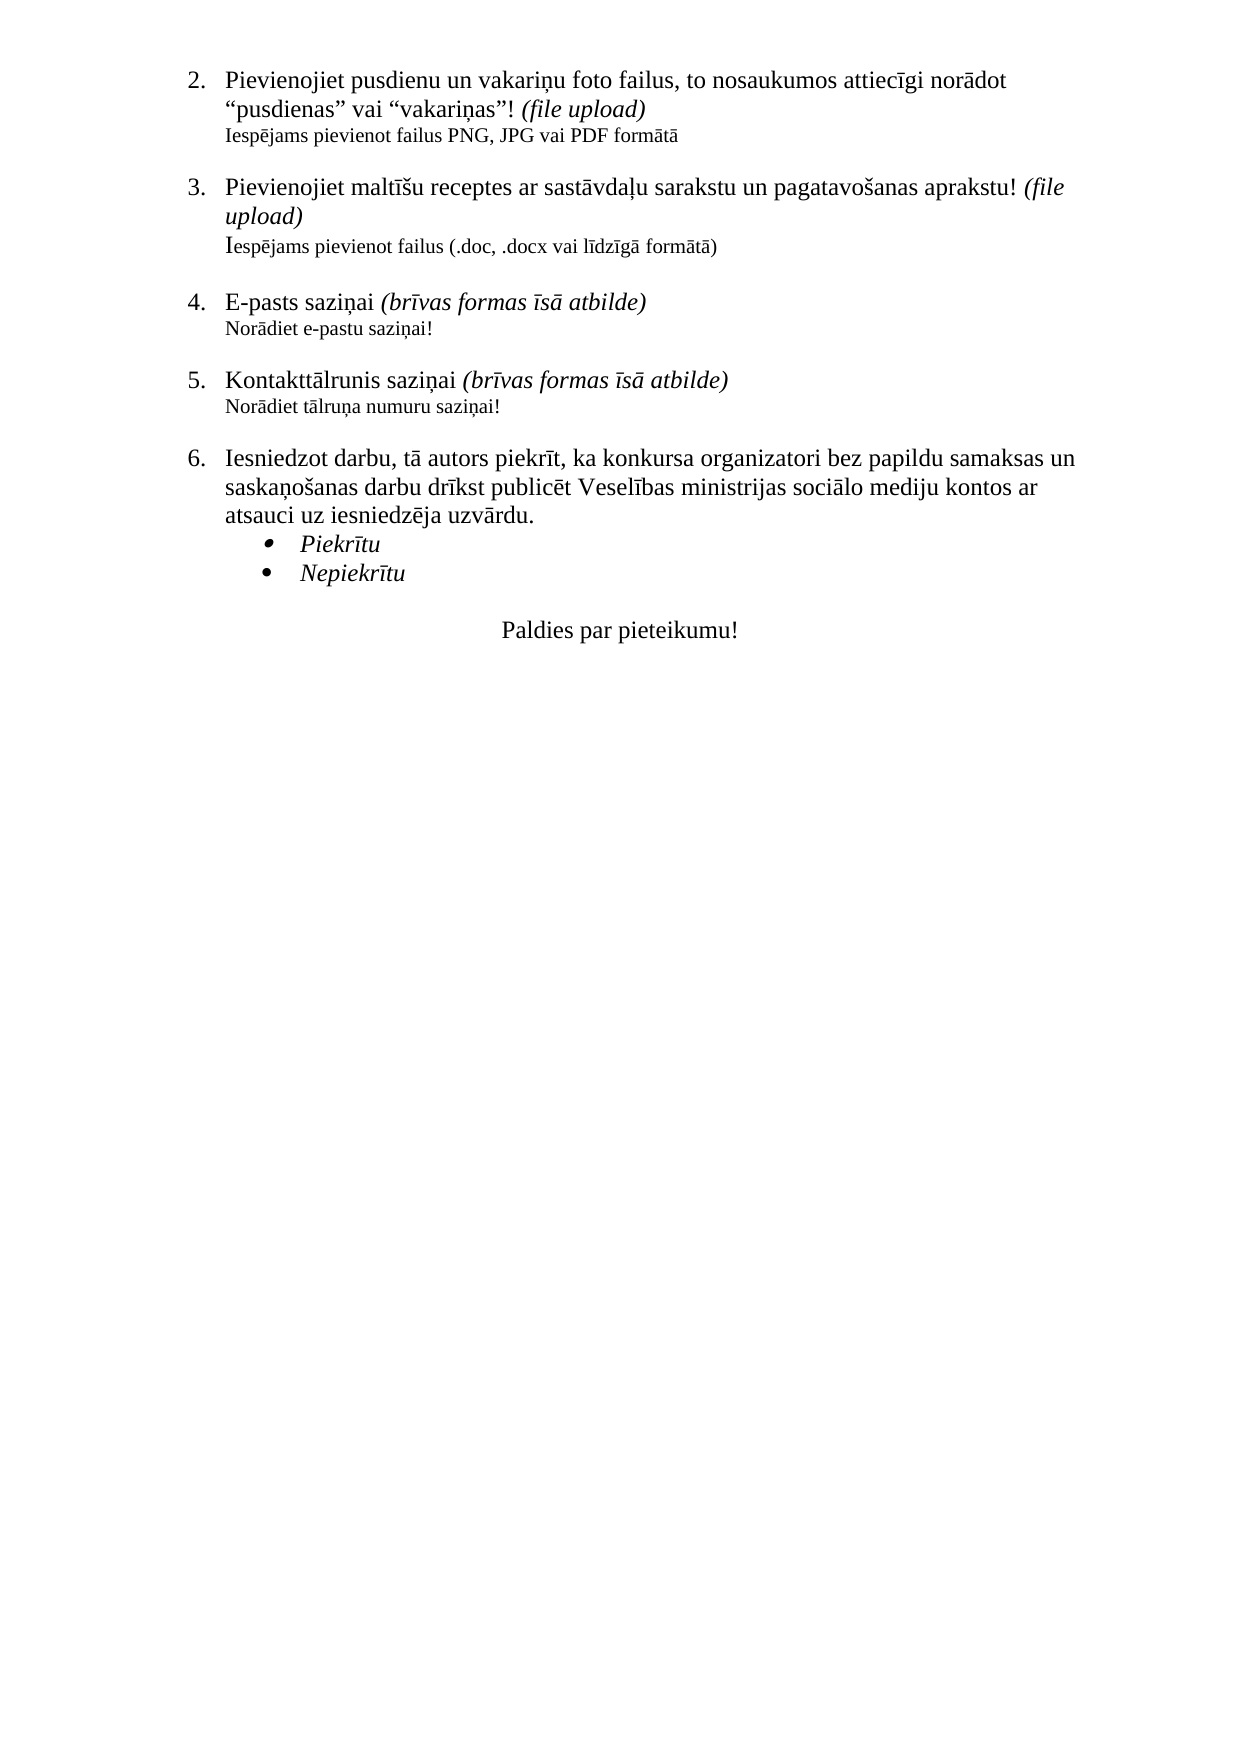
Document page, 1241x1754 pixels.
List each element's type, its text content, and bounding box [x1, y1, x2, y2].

list Piekrītu [262, 529, 1090, 558]
list Iesniedzot darbu, tā autors piekrīt, ka konkursa organizatori bez papildu samaksas un saskaņošanas darbu drīkst publicēt Veselības ministrijas sociālo mediju kontos ar atsauci uz iesniedzēja uzvārdu. [187, 443, 1090, 529]
list Kontakttālrunis saziņai (brīvas formas īsā atbilde) [187, 365, 1090, 394]
list Pievienojiet pusdienu un vakariņu foto failus, to nosaukumos attiecīgi norādot “pusdienas” vai “vakariņas”! (file upload) [187, 66, 1090, 123]
text Paldies par pieteikumu! [150, 615, 1090, 644]
text Iespējams pievienot failus (.doc, .docx vai līdzīgā formātā) [150, 230, 1090, 258]
text Norādiet e-pastu saziņai! [150, 316, 1090, 340]
list Pievienojiet maltīšu receptes ar sastāvdaļu sarakstu un pagatavošanas aprakstu! (file upload) [187, 172, 1090, 230]
text Iespējams pievienot failus PNG, JPG vai PDF formātā [150, 123, 1090, 147]
list Nepiekrītu [262, 558, 1090, 587]
text Norādiet tālruņa numuru saziņai! [150, 394, 1090, 418]
list E-pasts saziņai (brīvas formas īsā atbilde) [187, 287, 1090, 316]
